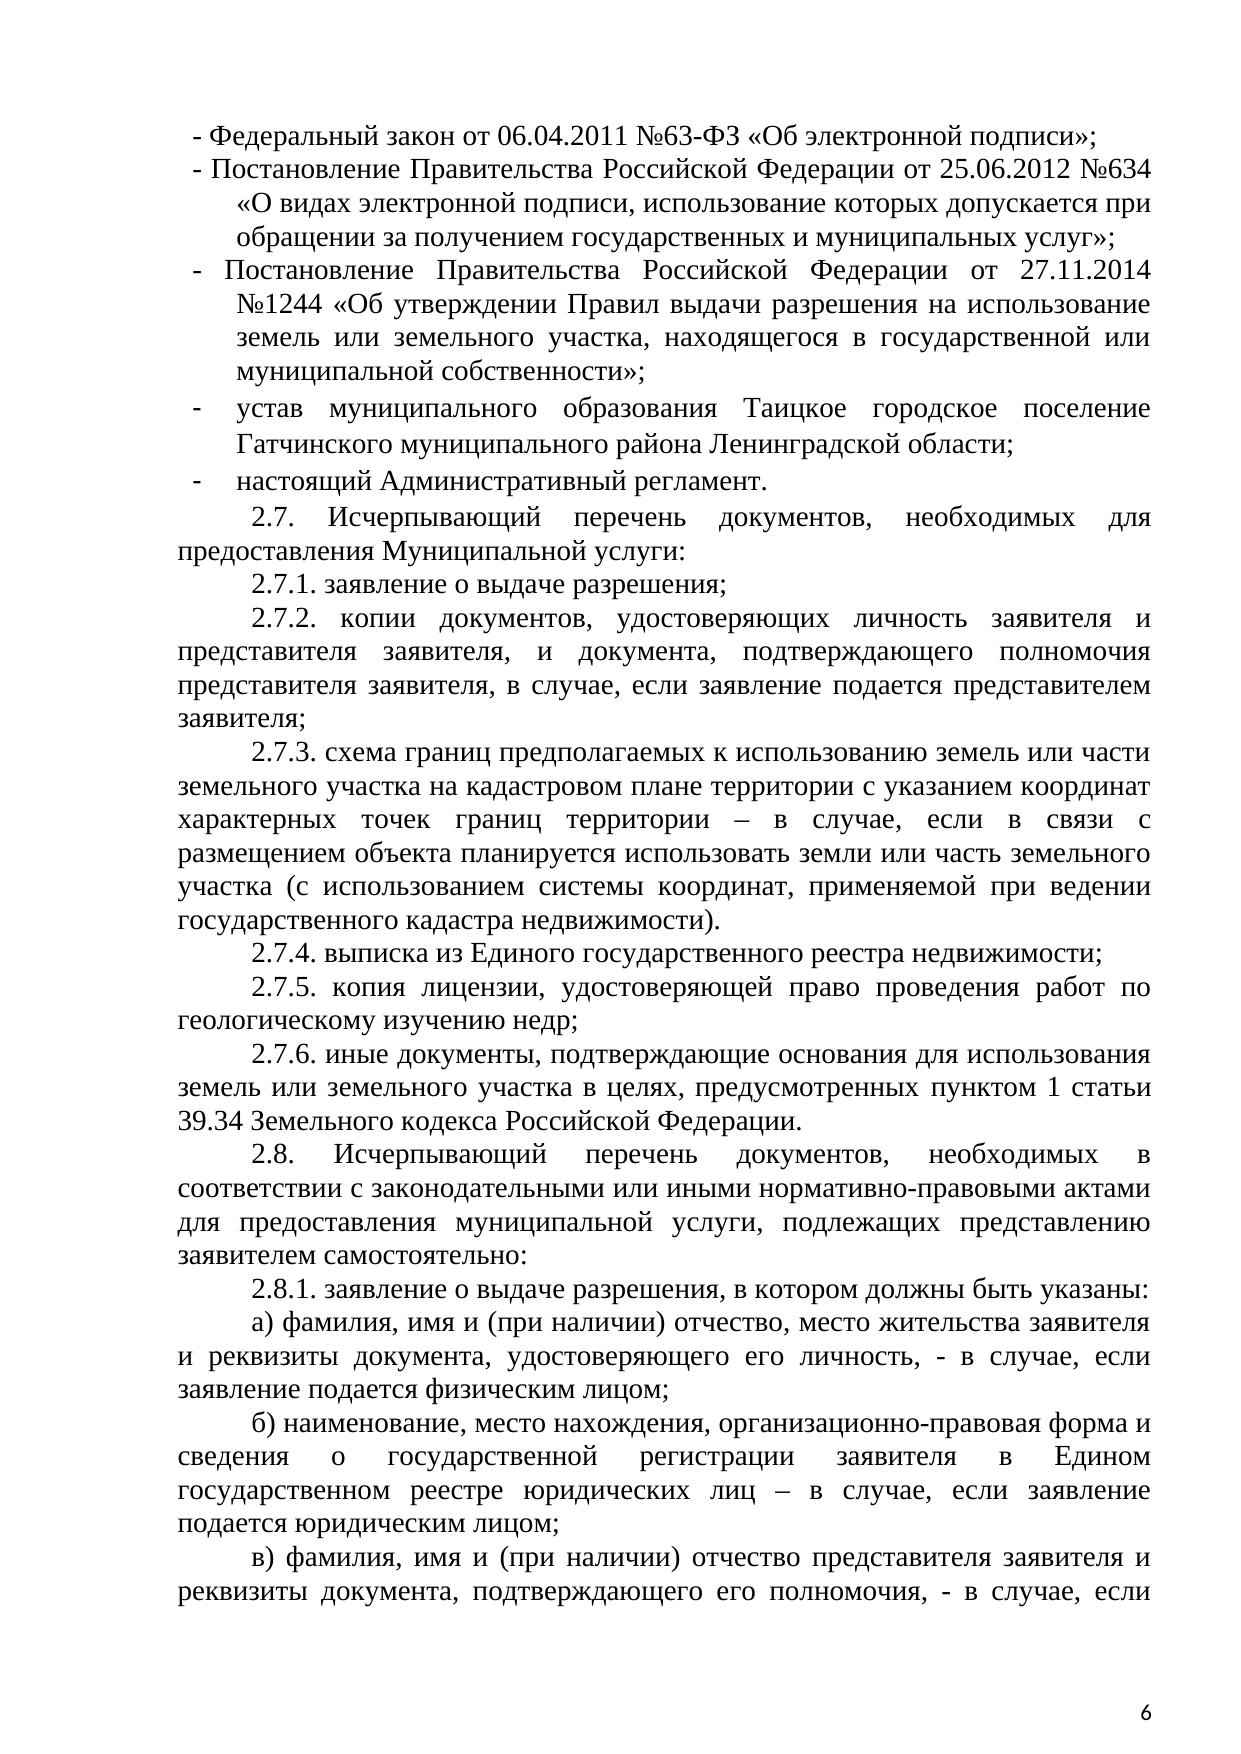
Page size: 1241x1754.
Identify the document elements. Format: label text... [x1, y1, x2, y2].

text 2.7.1. заявление о выдаче разрешения; [177, 566, 1152, 600]
text 2.7.5. копия лицензии, удостоверяющей право проведения работ по геологическому изучению недр; [177, 969, 1152, 1036]
text 2.8.1. заявление о выдаче разрешения, в котором должны быть указаны: [177, 1271, 1152, 1304]
text 2.7.6. иные документы, подтверждающие основания для использования земель или земельного участка в целях, предусмотренных пунктом 1 статьи 39.34 Земельного кодекса Российской Федерации. [177, 1036, 1152, 1137]
text 2.7. Исчерпывающий перечень документов, необходимых для предоставления Муниципальной услуги: [177, 499, 1152, 566]
text 2.7.3. схема границ предполагаемых к использованию земель или части земельного участка на кадастровом плане территории с указанием координат характерных точек границ территории – в случае, если в связи с размещением объекта планируется использовать земли или часть земельного участка (с использованием системы координат, применяемой при ведении государственного кадастра недвижимости). [177, 734, 1152, 935]
text - Постановление Правительства Российской Федерации от 25.06.2012 №634 «О видах электронной подписи, использование которых допускается при обращении за получением государственных и муниципальных услуг»; [192, 152, 1152, 252]
text - Федеральный закон от 06.04.2011 №63-ФЗ «Об электронной подписи»; [192, 118, 1152, 152]
text 2.7.4. выписка из Единого государственного реестра недвижимости; [177, 935, 1152, 969]
text а) фамилия, имя и (при наличии) отчество, место жительства заявителя и реквизиты документа, удостоверяющего его личность, - в случае, если заявление подается физическим лицом; [177, 1304, 1152, 1405]
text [177, 1539, 1152, 1606]
text - Постановление Правительства Российской Федерации от 27.11.2014 №1244 «Об утверждении Правил выдачи разрешения на использование земель или земельного участка, находящегося в государственной или муниципальной собственности»; [192, 252, 1152, 386]
text 2.7.2. копии документов, удостоверяющих личность заявителя и представителя заявителя, и документа, подтверждающего полномочия представителя заявителя, в случае, если заявление подается представителем заявителя; [177, 600, 1152, 734]
text б) наименование, место нахождения, организационно-правовая форма и сведения о государственной регистрации заявителя в Едином государственном реестре юридических лиц – в случае, если заявление подается юридическим лицом; [177, 1405, 1152, 1539]
text 2.8. Исчерпывающий перечень документов, необходимых в соответствии с законодательными или иными нормативно-правовыми актами для предоставления муниципальной услуги, подлежащих представлению заявителем самостоятельно: [177, 1137, 1152, 1271]
list настоящий Административный регламент. [192, 460, 1152, 499]
list устав муниципального образования Таицкое городское поселение Гатчинского муниципального района Ленинградской области; [192, 386, 1152, 460]
